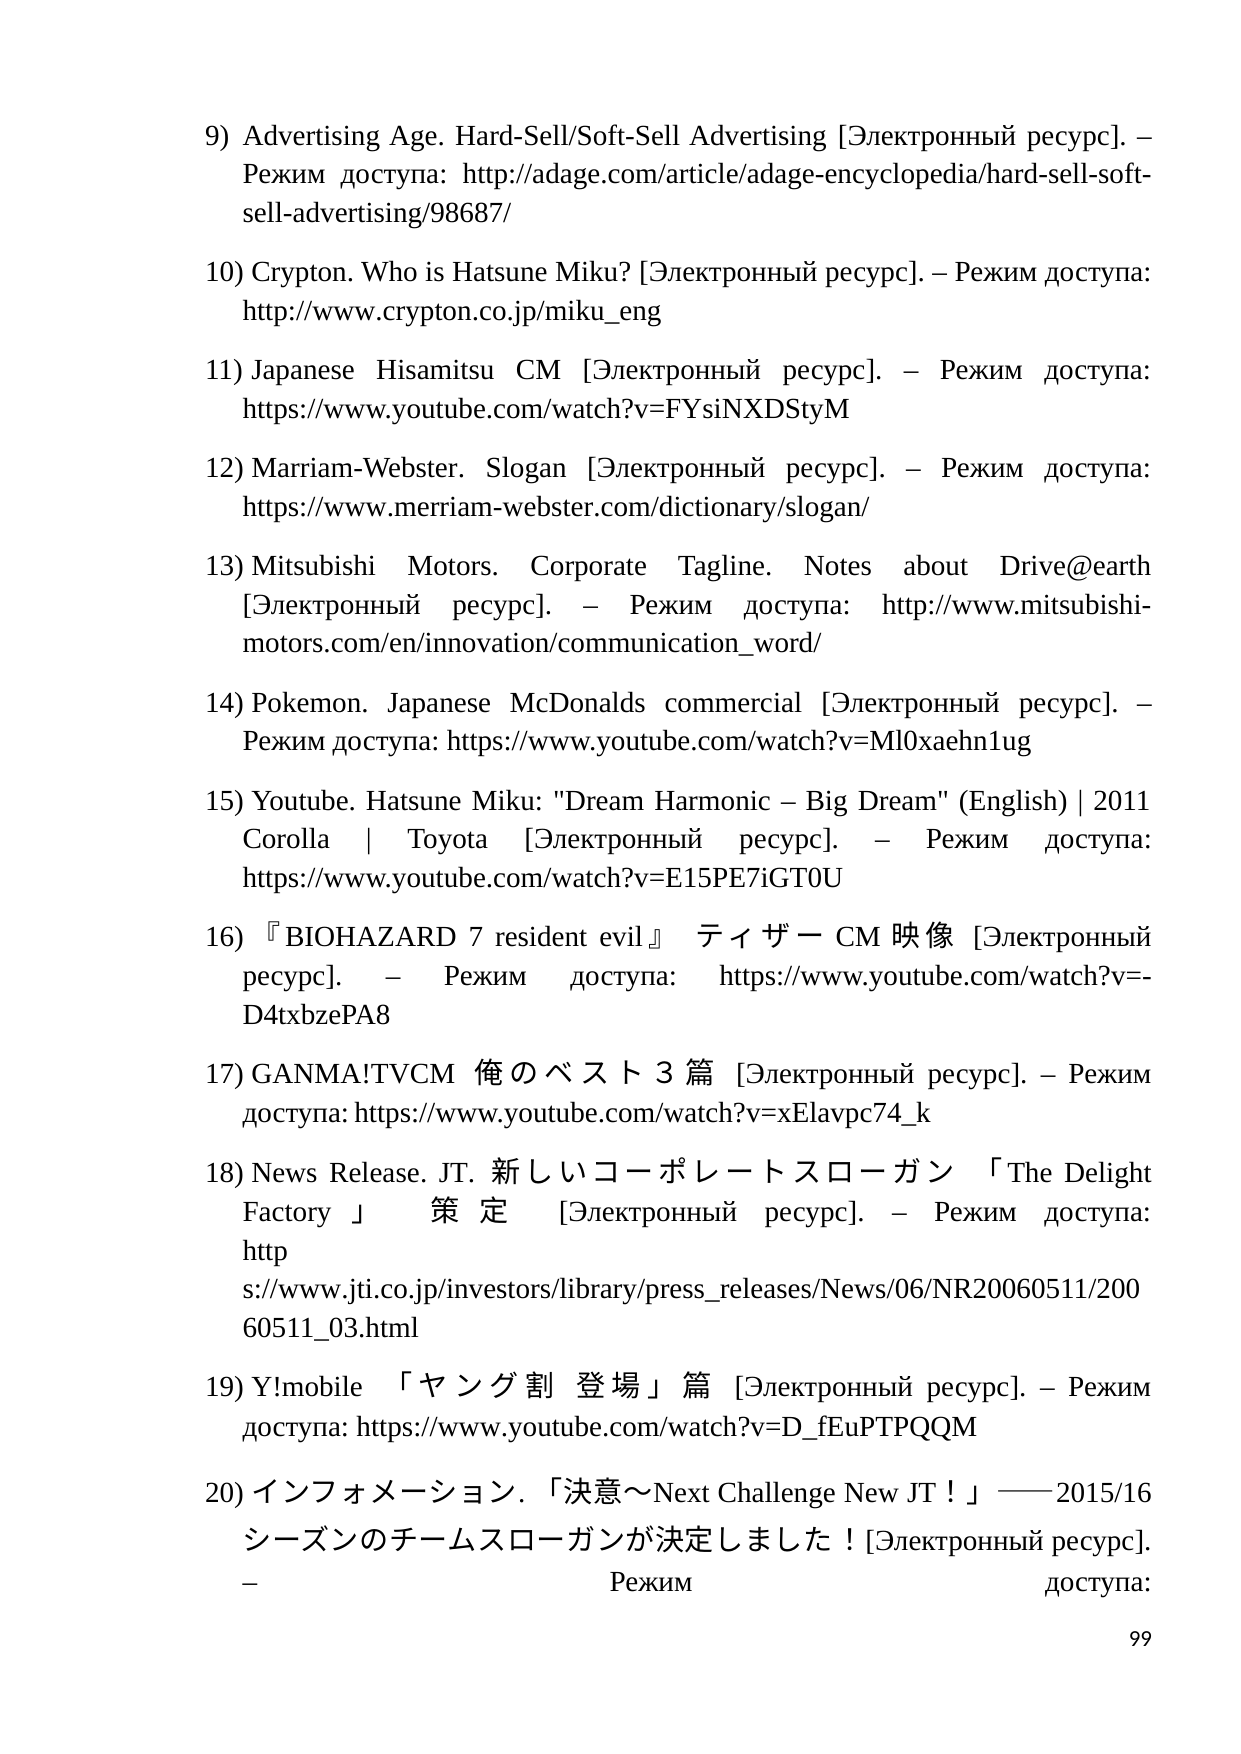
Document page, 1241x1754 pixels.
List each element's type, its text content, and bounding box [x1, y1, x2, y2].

list Marriam-Webster. Slogan [Электронный ресурс]. – Режим доступа: https://www.merriam-webster.com/dictionary/slogan/ [205, 450, 1152, 522]
list Youtube. Hatsune Miku: "Dream Harmonic – Big Dream" (English) | 2011 Corolla | Toyota [Электронный ресурс]. – Режим доступа: https://www.youtube.com/watch?v=E15PE7iGT0U [205, 783, 1152, 893]
list Y!mobile 「ヤング割 登場」篇 [Электронный ресурс]. – Режим доступа: https://www.youtube.com/watch?v=D_fEuPTPQQM [205, 1369, 1152, 1442]
list Pokemon. Japanese McDonalds commercial [Электронный ресурс]. – Режим доступа: https://www.youtube.com/watch?v=Ml0xaehn1ug [205, 685, 1152, 757]
list Advertising Age. Hard-Sell/Soft-Sell Advertising [Электронный ресурс]. – Режим доступа: http://adage.com/article/adage-encyclopedia/hard-sell-soft-sell-advertising/98687/ [205, 118, 1152, 229]
list GANMA!TVCM 俺のベスト３篇 [Электронный ресурс]. – Режим доступа: https://www.youtube.com/watch?v=xElavpc74_k [205, 1056, 1152, 1129]
list News Release. JT. 新しいコーポレートスローガン 「The Delight Factory」 策定 [Электронный ресурс]. – Режим доступа: https://www.jti.co.jp/investors/library/press_releases/News/06/NR20060511/20060511_03.html [205, 1155, 1152, 1344]
list Crypton. Who is Hatsune Miku? [Электронный ресурс]. – Режим доступа: http://www.crypton.co.jp/miku_eng [205, 254, 1152, 327]
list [205, 1468, 1152, 1597]
list Japanese Hisamitsu CM [Электронный ресурс]. – Режим доступа: https://www.youtube.com/watch?v=FYsiNXDStyM [205, 352, 1152, 424]
list 『BIOHAZARD 7 resident evil』 ティザーCM映像 [Электронный ресурс]. – Режим доступа: https://www.youtube.com/watch?v=-D4txbzePA8 [205, 919, 1152, 1030]
list Mitsubishi Motors. Corporate Tagline. Notes about Drive@earth [Электронный ресурс]. – Режим доступа: http://www.mitsubishi-motors.com/en/innovation/communication_word/ [205, 548, 1152, 659]
